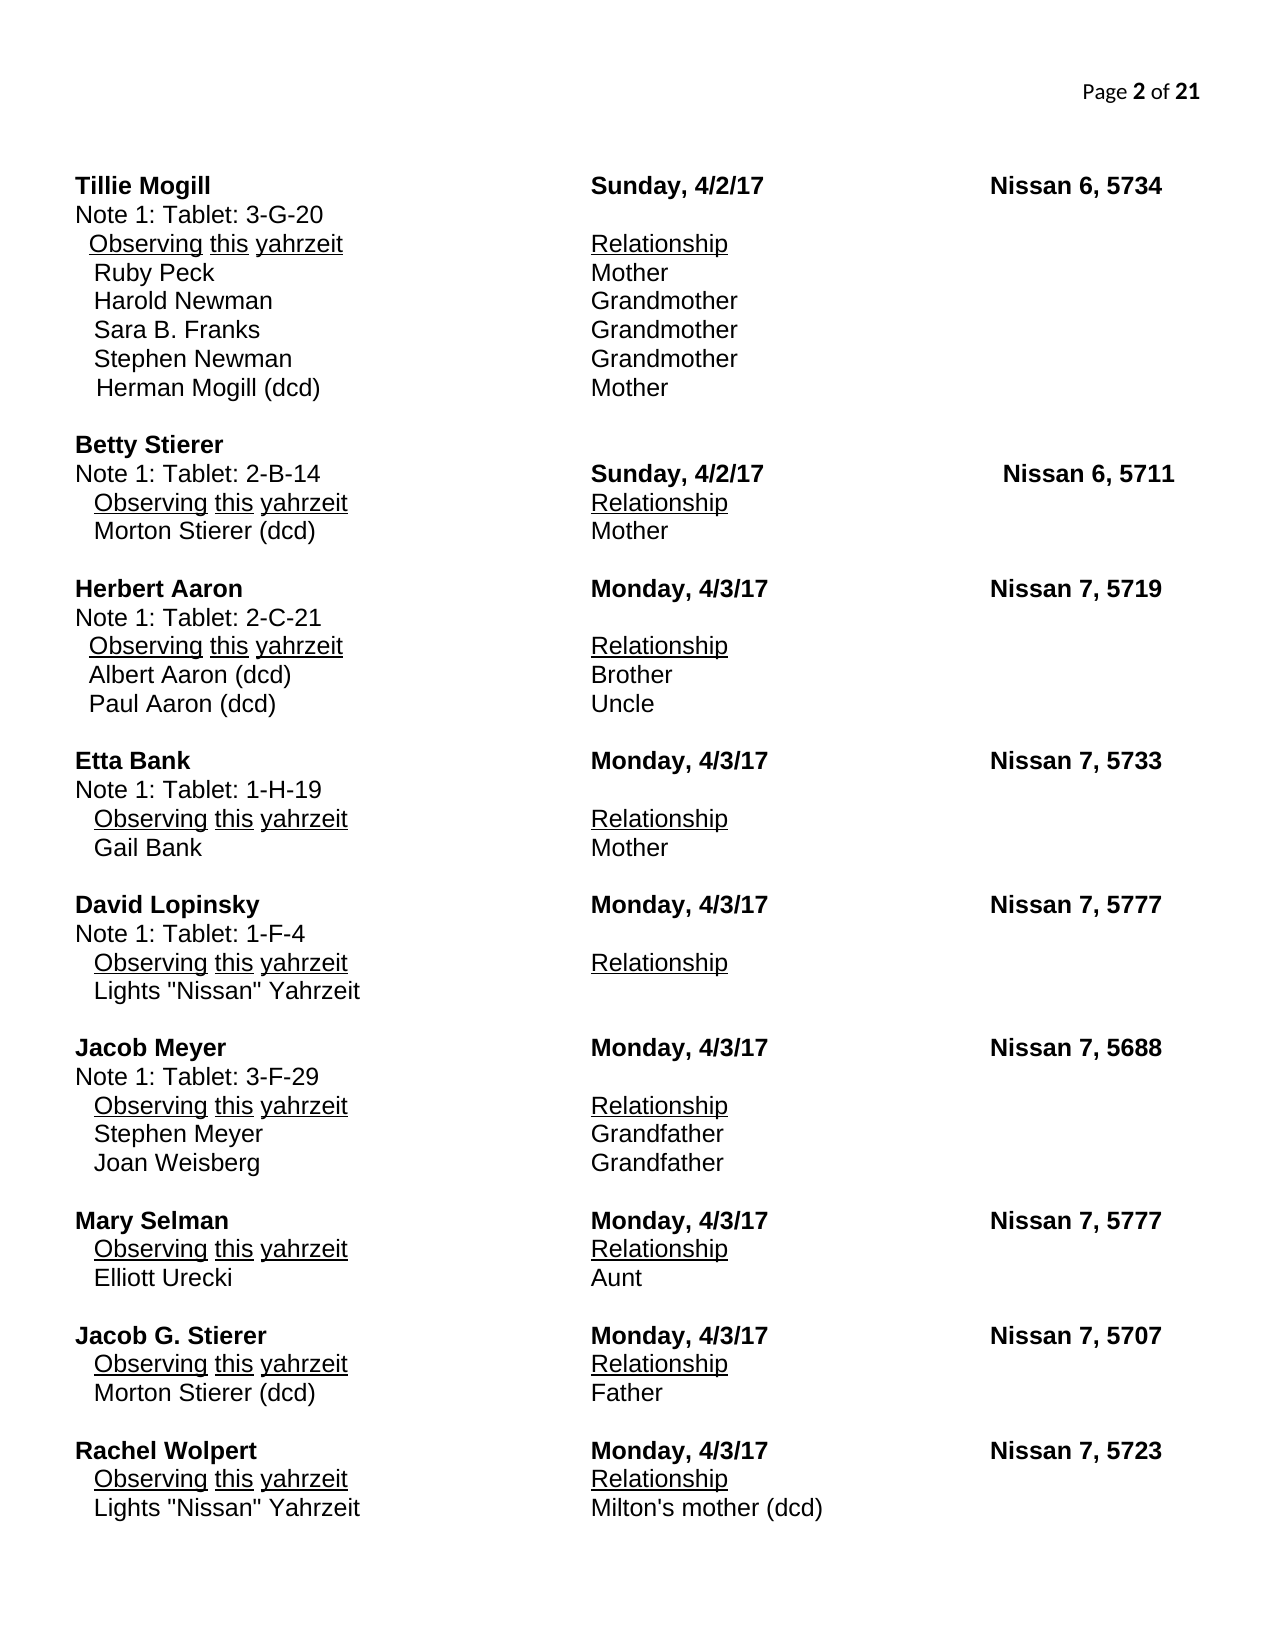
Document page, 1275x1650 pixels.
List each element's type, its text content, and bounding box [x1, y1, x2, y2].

text Note 1: Tablet: 2-B-14 Sunday, 4/2/17 Nissan 6, 5711 [75, 459, 1200, 488]
text Observing this yahrzeit Relationship [75, 229, 1200, 258]
text Observing this yahrzeit Relationship [75, 1464, 1200, 1493]
text Observing this yahrzeit Relationship [75, 804, 1200, 833]
text Herman Mogill (dcd) Mother [75, 373, 1200, 401]
text Herbert Aaron Monday, 4/3/17 Nissan 7, 5719 [75, 574, 1200, 603]
text Observing this yahrzeit Relationship [75, 1091, 1200, 1119]
text Lights "Nissan" Yahrzeit Milton's mother (dcd) [75, 1493, 1200, 1522]
text Jacob G. Stierer Monday, 4/3/17 Nissan 7, 5707 [75, 1321, 1200, 1349]
text Sara B. Franks Grandmother [75, 315, 1200, 344]
text Harold Newman Grandmother [75, 286, 1200, 315]
text Mary Selman Monday, 4/3/17 Nissan 7, 5777 [75, 1206, 1200, 1234]
text Morton Stierer (dcd) Father [75, 1378, 1200, 1407]
text Note 1: Tablet: 1-H-19 [75, 775, 1200, 804]
text Joan Weisberg Grandfather [75, 1148, 1200, 1177]
text Etta Bank Monday, 4/3/17 Nissan 7, 5733 [75, 746, 1200, 775]
text Note 1: Tablet: 3-G-20 [75, 200, 1200, 229]
text Elliott Urecki Aunt [75, 1263, 1200, 1292]
text Ruby Peck Mother [75, 258, 1200, 286]
text Note 1: Tablet: 3-F-29 [75, 1062, 1200, 1091]
text Rachel Wolpert Monday, 4/3/17 Nissan 7, 5723 [75, 1436, 1200, 1464]
text David Lopinsky Monday, 4/3/17 Nissan 7, 5777 [75, 890, 1200, 919]
text Gail Bank Mother [75, 833, 1200, 861]
text Observing this yahrzeit Relationship [75, 1234, 1200, 1263]
text Albert Aaron (dcd) Brother [75, 660, 1200, 689]
text Observing this yahrzeit Relationship [75, 488, 1200, 516]
text Betty Stierer [75, 430, 1200, 459]
text Observing this yahrzeit Relationship [75, 948, 1200, 976]
text Observing this yahrzeit Relationship [75, 631, 1200, 660]
text Tillie Mogill Sunday, 4/2/17 Nissan 6, 5734 [75, 171, 1200, 200]
text Observing this yahrzeit Relationship [75, 1349, 1200, 1378]
text Jacob Meyer Monday, 4/3/17 Nissan 7, 5688 [75, 1033, 1200, 1062]
text Note 1: Tablet: 2-C-21 [75, 603, 1200, 631]
text Paul Aaron (dcd) Uncle [75, 689, 1200, 718]
text Note 1: Tablet: 1-F-4 [75, 919, 1200, 948]
text Stephen Newman Grandmother [75, 344, 1200, 373]
text Lights "Nissan" Yahrzeit [75, 976, 1200, 1005]
text Morton Stierer (dcd) Mother [75, 516, 1200, 545]
text Stephen Meyer Grandfather [75, 1119, 1200, 1148]
